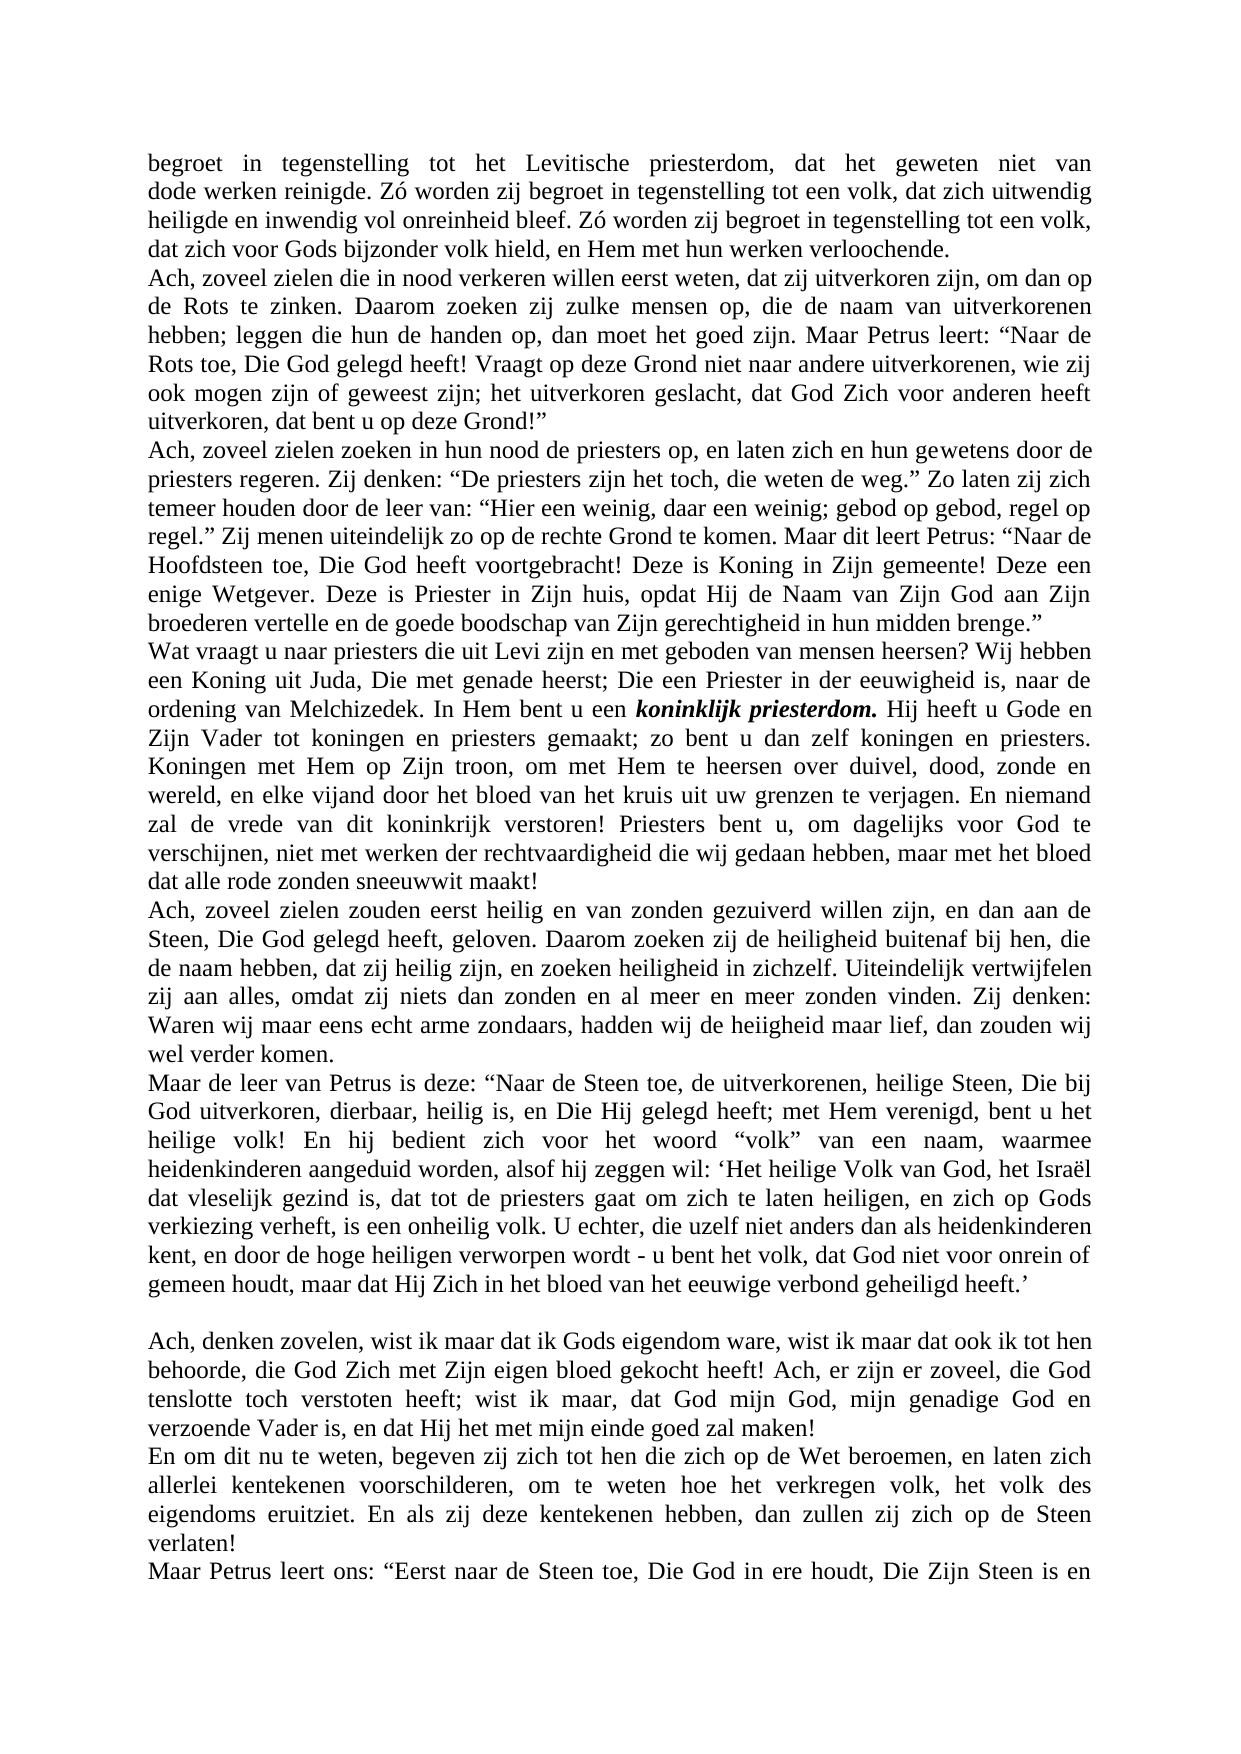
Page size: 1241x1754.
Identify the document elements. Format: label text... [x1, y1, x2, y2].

text Ach, zoveel zielen die in nood verkeren willen eerst weten, dat zij uitverkoren zijn, om dan op de Rots te zinken. Daarom zoeken zij zulke mensen op, die de naam van uitverkorenen hebben; leggen die hun de handen op, dan moet het goed zijn. Maar Petrus leert: “Naar de Rots toe, Die God gelegd heeft! Vraagt op deze Grond niet naar andere uitverkorenen, wie zij ook mogen zijn of geweest zijn; het uitverkoren geslacht, dat God Zich voor anderen heeft uitverkoren, dat bent u op deze Grond!” [148, 263, 1093, 435]
text Ach, denken zovelen, wist ik maar dat ik Gods eigendom ware, wist ik maar dat ook ik tot hen behoorde, die God Zich met Zijn eigen bloed gekocht heeft! Ach, er zijn er zoveel, die God tenslotte toch verstoten heeft; wist ik maar, dat God mijn God, mijn genadige God en verzoende Vader is, en dat Hij het met mijn einde goed zal maken! [148, 1326, 1093, 1441]
text Maar de leer van Petrus is deze: “Naar de Steen toe, de uitverkorenen, heilige Steen, Die bij God uitverkoren, dierbaar, heilig is, en Die Hij gelegd heeft; met Hem verenigd, bent u het heilige volk! En hij bedient zich voor het woord “volk” van een naam, waarmee heidenkinderen aangeduid worden, alsof hij zeggen wil: ‘Het heilige Volk van God, het Israël dat vleselijk gezind is, dat tot de priesters gaat om zich te laten heiligen, en zich op Gods verkiezing verheft, is een onheilig volk. U echter, die uzelf niet anders dan als heidenkinderen kent, en door de hoge heiligen verworpen wordt - u bent het volk, dat God niet voor onrein of gemeen houdt, maar dat Hij Zich in het bloed van het eeuwige verbond geheiligd heeft.’ [148, 1068, 1093, 1298]
text Ach, zoveel zielen zoeken in hun nood de priesters op, en laten zich en hun gewetens door de priesters regeren. Zij denken: “De priesters zijn het toch, die weten de weg.” Zo laten zij zich temeer houden door de leer van: “Hier een weinig, daar een weinig; gebod op gebod, regel op regel.” Zij menen uiteindelijk zo op de rechte Grond te komen. Maar dit leert Petrus: “Naar de Hoofdsteen toe, Die God heeft voortgebracht! Deze is Koning in Zijn gemeente! Deze een enige Wetgever. Deze is Priester in Zijn huis, opdat Hij de Naam van Zijn God aan Zijn broederen vertelle en de goede boodschap van Zijn gerechtigheid in hun midden brenge.” [148, 435, 1093, 636]
text Ach, zoveel zielen zouden eerst heilig en van zonden gezuiverd willen zijn, en dan aan de Steen, Die God gelegd heeft, geloven. Daarom zoeken zij de heiligheid buitenaf bij hen, die de naam hebben, dat zij heilig zijn, en zoeken heiligheid in zichzelf. Uiteindelijk vertwijfelen zij aan alles, omdat zij niets dan zonden en al meer en meer zonden vinden. Zij denken: Waren wij maar eens echt arme zondaars, hadden wij de heiigheid maar lief, dan zouden wij wel verder komen. [148, 895, 1093, 1068]
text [148, 1556, 1093, 1585]
text En om dit nu te weten, begeven zij zich tot hen die zich op de Wet beroemen, en laten zich allerlei kentekenen voorschilderen, om te weten hoe het verkregen volk, het volk des eigendoms eruitziet. En als zij deze kentekenen hebben, dan zullen zij zich op de Steen verlaten! [148, 1441, 1093, 1556]
text Wat vraagt u naar priesters die uit Levi zijn en met geboden van mensen heersen? Wij hebben een Koning uit Juda, Die met genade heerst; Die een Priester in der eeuwigheid is, naar de ordening van Melchizedek. In Hem bent u een koninklijk priesterdom. Hij heeft u Gode en Zijn Vader tot koningen en priesters gemaakt; zo bent u dan zelf koningen en priesters. Koningen met Hem op Zijn troon, om met Hem te heersen over duivel, dood, zonde en wereld, en elke vijand door het bloed van het kruis uit uw grenzen te verjagen. En niemand zal de vrede van dit koninkrijk verstoren! Priesters bent u, om dagelijks voor God te verschijnen, niet met werken der rechtvaardigheid die wij gedaan hebben, maar met het bloed dat alle rode zonden sneeuwwit maakt! [148, 636, 1093, 895]
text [148, 148, 1093, 263]
